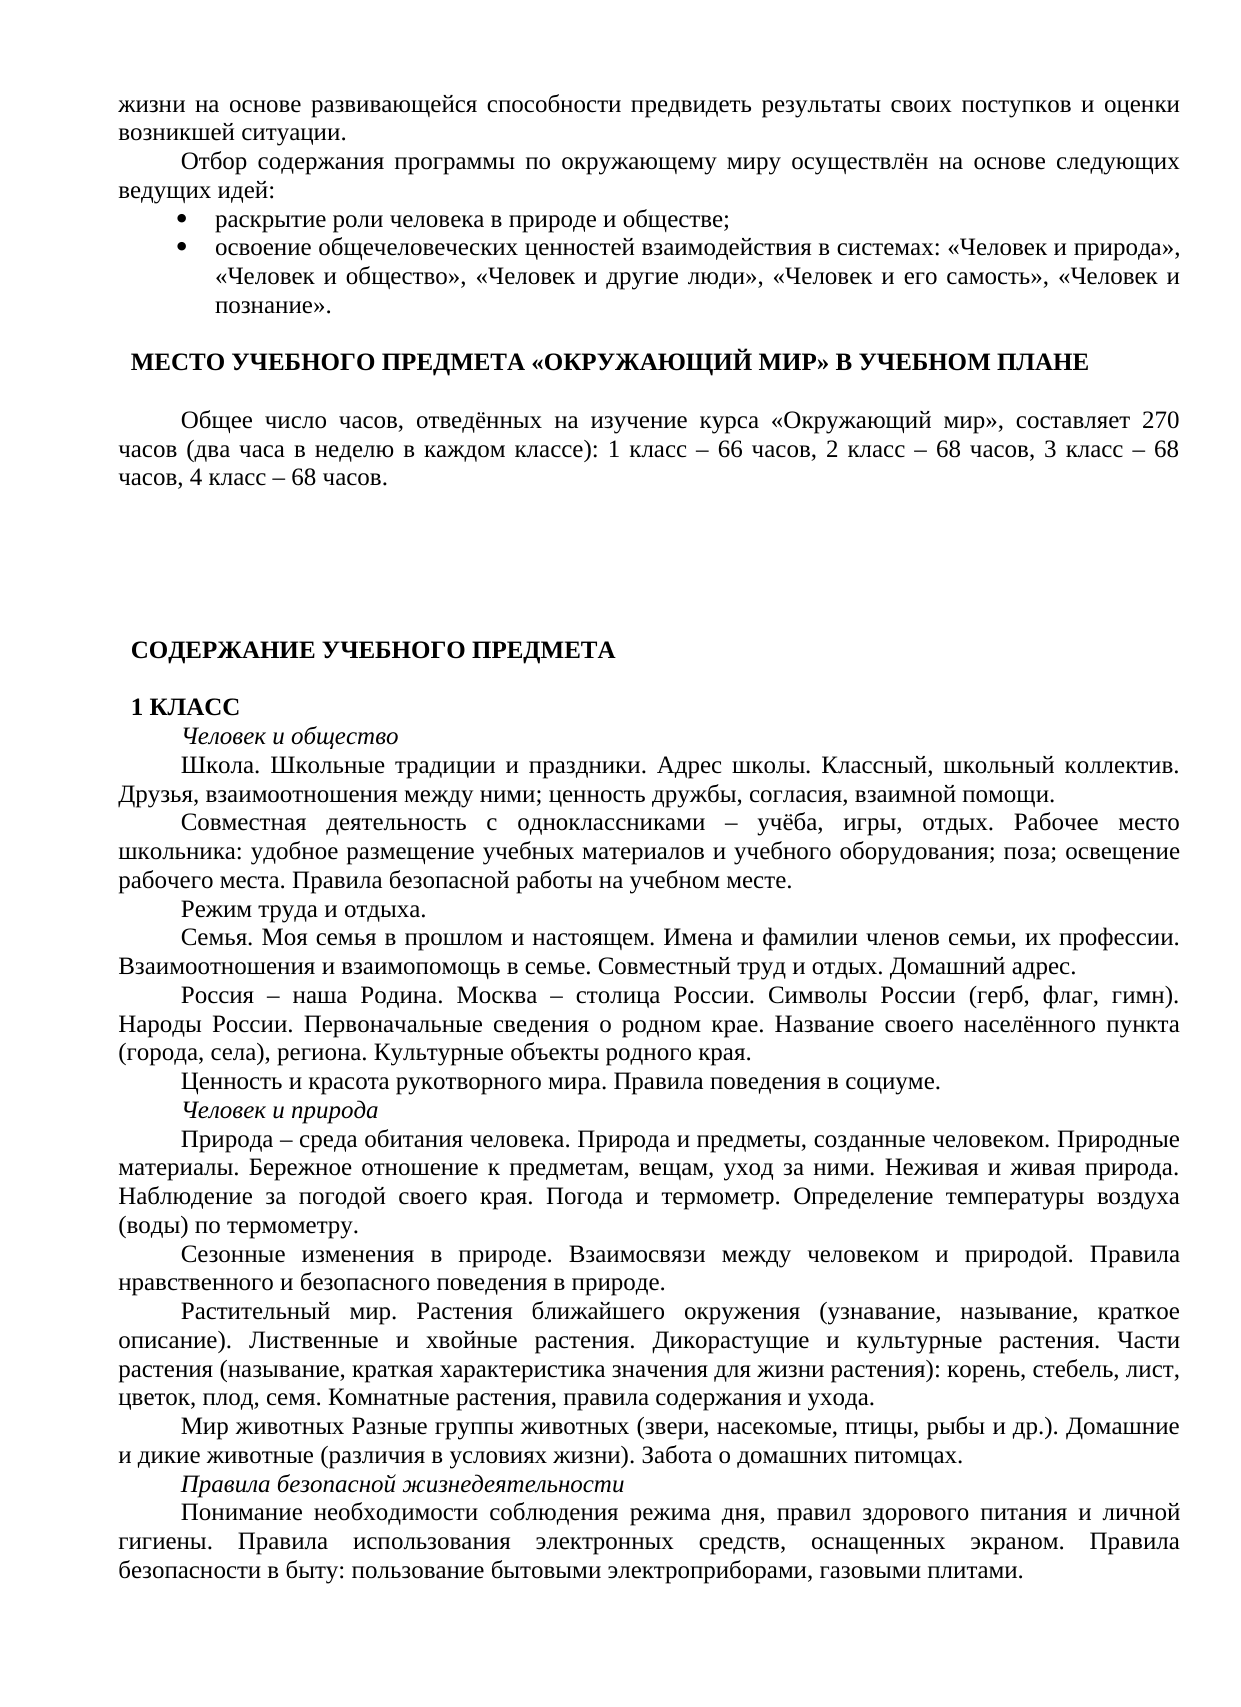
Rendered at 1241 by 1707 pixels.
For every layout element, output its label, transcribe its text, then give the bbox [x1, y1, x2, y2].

text Человек и общество [118, 721, 1181, 750]
text СОДЕРЖАНИЕ УЧЕБНОГО ПРЕДМЕТА [131, 635, 1181, 664]
text Сезонные изменения в природе. Взаимосвязи между человеком и природой. Правила нравственного и безопасного поведения в природе. [118, 1239, 1181, 1296]
text МЕСТО УЧЕБНОГО ПРЕДМЕТА «ОКРУЖАЮЩИЙ МИР» В УЧЕБНОМ ПЛАНЕ [131, 347, 1181, 376]
text Россия – наша Родина. Москва – столица России. Символы России (герб, флаг, гимн). Народы России. Первоначальные сведения о родном крае. Название своего населённого пункта (города, села), региона. Культурные объекты родного края. [118, 980, 1181, 1066]
text Общее число часов, отведённых на изучение курса «Окружающий мир», составляет 270 часов (два часа в неделю в каждом классе): 1 класс – 66 часов, 2 класс – 68 часов, 3 класс – 68 часов, 4 класс – 68 часов. [118, 405, 1181, 491]
text Растительный мир. Растения ближайшего окружения (узнавание, называние, краткое описание). Лиственные и хвойные растения. Дикорастущие и культурные растения. Части растения (называние, краткая характеристика значения для жизни растения): корень, стебель, лист, цветок, плод, семя. Комнатные растения, правила содержания и ухода. [118, 1296, 1181, 1411]
text Семья. Моя семья в прошлом и настоящем. Имена и фамилии членов семьи, их профессии. Взаимоотношения и взаимопомощь в семье. Совместный труд и отдых. Домашний адрес. [118, 922, 1181, 980]
text Совместная деятельность с одноклассниками – учёба, игры, отдых. Рабочее место школьника: удобное размещение учебных материалов и учебного оборудования; поза; освещение рабочего места. Правила безопасной работы на учебном месте. [118, 807, 1181, 894]
list раскрытие роли человека в природе и обществе; [177, 204, 1181, 232]
text Школа. Школьные традиции и праздники. Адрес школы. Классный, школьный коллектив. Друзья, взаимоотношения между ними; ценность дружбы, согласия, взаимной помощи. [118, 750, 1181, 807]
list освоение общечеловеческих ценностей взаимодействия в системах: «Человек и природа», «Человек и общество», «Человек и другие люди», «Человек и его самость», «Человек и познание». [177, 232, 1181, 319]
text Ценность и красота рукотворного мира. Правила поведения в социуме. [118, 1066, 1181, 1095]
text Человек и природа [118, 1095, 1181, 1124]
text Режим труда и отдыха. [118, 894, 1181, 922]
text 1 КЛАСС [131, 692, 1181, 721]
text Мир животных Разные группы животных (звери, насекомые, птицы, рыбы и др.). Домашние и дикие животные (различия в условиях жизни). Забота о домашних питомцах. [118, 1411, 1181, 1469]
text Понимание необходимости соблюдения режима дня, правил здорового питания и личной гигиены. Правила использования электронных средств, оснащенных экраном. Правила безопасности в быту: пользование бытовыми электроприборами, газовыми плитами. [118, 1497, 1181, 1584]
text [118, 89, 1181, 146]
text Природа – среда обитания человека. Природа и предметы, созданные человеком. Природные материалы. Бережное отношение к предметам, вещам, уход за ними. Неживая и живая природа. Наблюдение за погодой своего края. Погода и термометр. Определение температуры воздуха (воды) по термометру. [118, 1124, 1181, 1239]
text Правила безопасной жизнедеятельности [118, 1469, 1181, 1497]
text Отбор содержания программы по окружающему миру осуществлён на основе следующих ведущих идей: [118, 146, 1181, 204]
